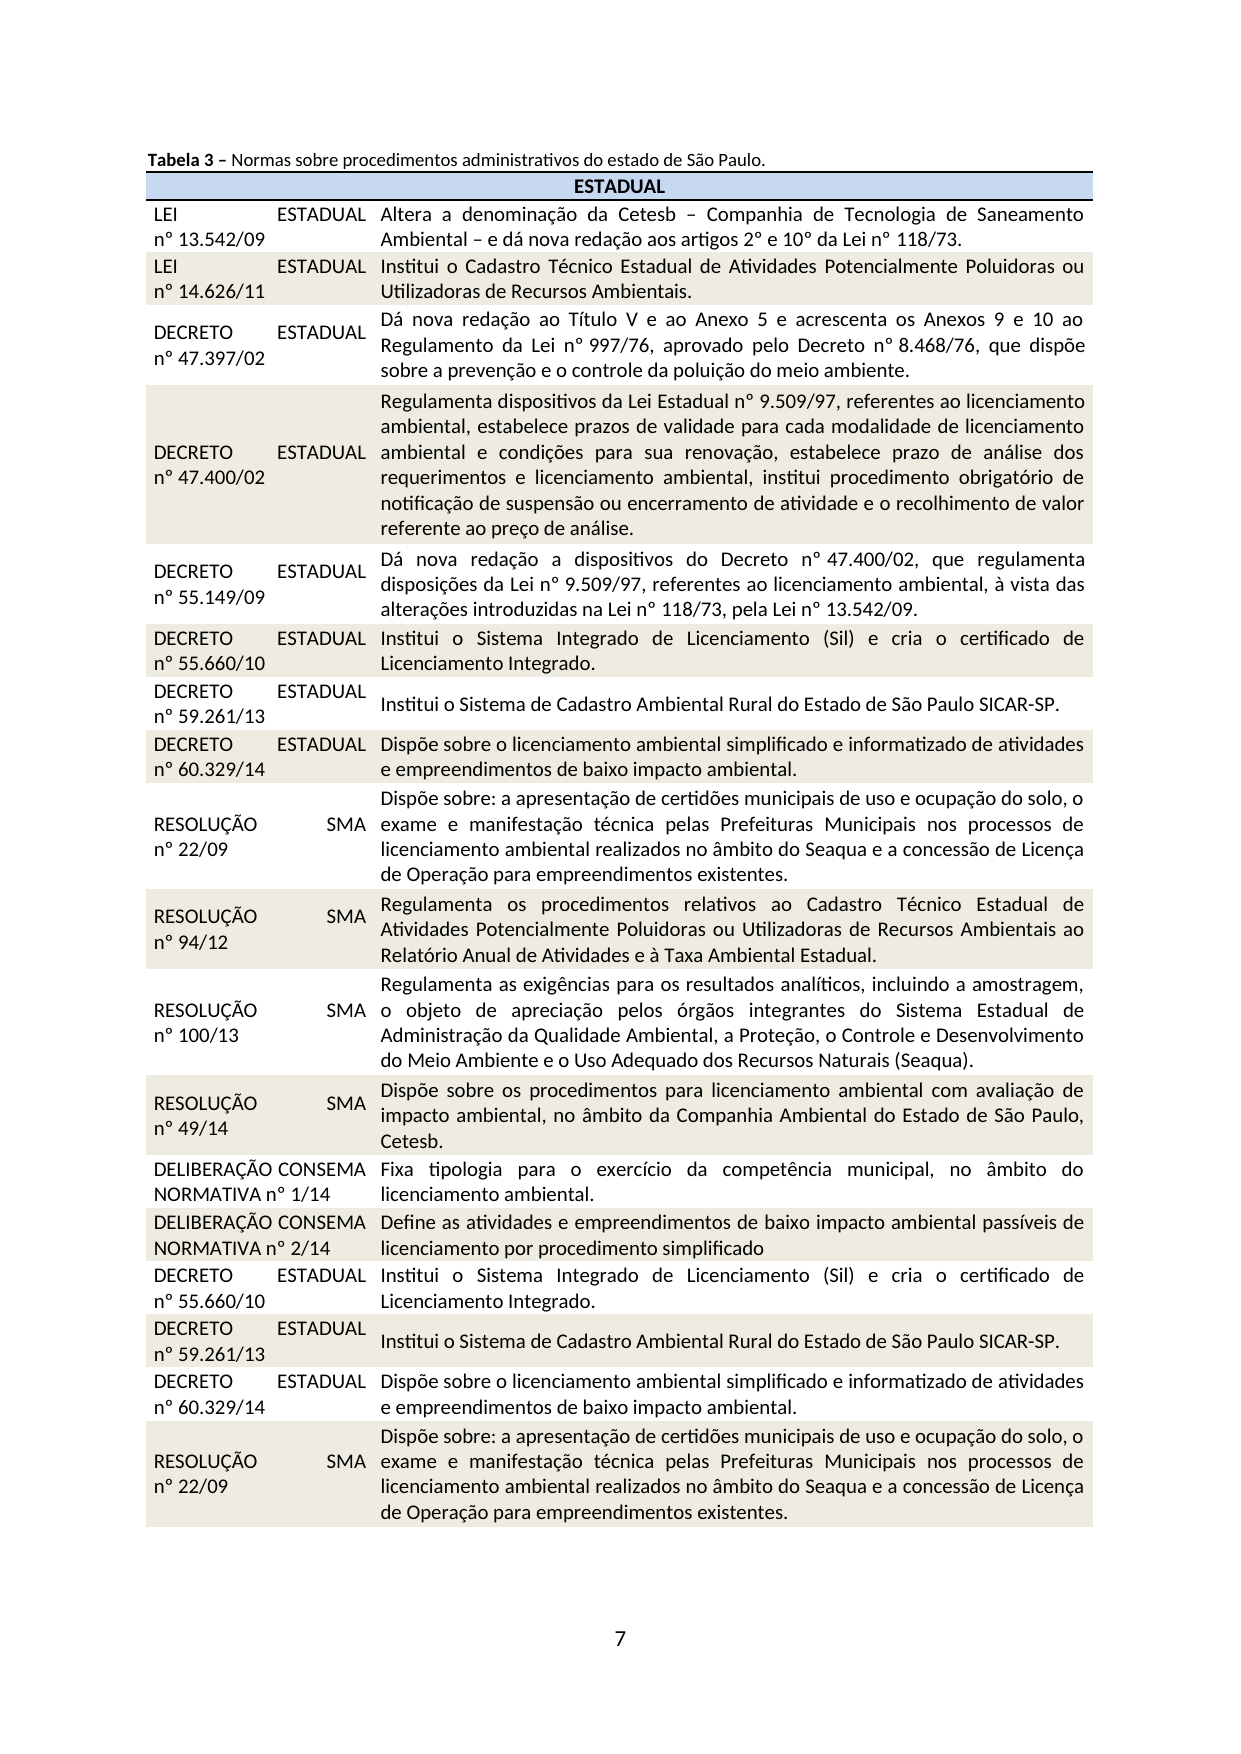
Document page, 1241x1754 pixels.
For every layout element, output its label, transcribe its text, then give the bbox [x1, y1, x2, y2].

table_header ESTADUAL [146, 173, 1093, 199]
table_cell Dispõe sobre os procedimentos para licenciamento ambiental com avaliação de impacto ambiental, no âmbito da Companhia Ambiental do Estado de São Paulo, Cetesb. [373, 1075, 1093, 1155]
table_cell DECRETO ESTADUAL nº 55.660/10 [146, 1261, 373, 1314]
table_cell Institui o Sistema Integrado de Licenciamento (Sil) e cria o certificado de Licenciamento Integrado. [373, 1261, 1093, 1314]
table_cell Fixa tipologia para o exercício da competência municipal, no âmbito do licenciamento ambiental. [373, 1155, 1093, 1208]
table_cell DECRETO ESTADUAL nº 47.400/02 [146, 385, 373, 544]
table_cell Dá nova redação ao Título V e ao Anexo 5 e acrescenta os Anexos 9 e 10 ao Regulamento da Lei nº 997/76, aprovado pelo Decreto nº 8.468/76, que dispõe sobre a prevenção e o controle da poluição do meio ambiente. [373, 305, 1093, 385]
table_cell Institui o Sistema Integrado de Licenciamento (Sil) e cria o certificado de Licenciamento Integrado. [373, 624, 1093, 677]
table_cell Define as atividades e empreendimentos de baixo impacto ambiental passíveis de licenciamento por procedimento simplificado [373, 1208, 1093, 1261]
table_cell DELIBERAÇÃO CONSEMA NORMATIVA nº 2/14 [146, 1208, 373, 1261]
table_cell Institui o Sistema de Cadastro Ambiental Rural do Estado de São Paulo SICAR-SP. [373, 1314, 1093, 1367]
table_cell Dispõe sobre: a apresentação de certidões municipais de uso e ocupação do solo, o exame e manifestação técnica pelas Prefeituras Municipais nos processos de licenciamento ambiental realizados no âmbito do Seaqua e a concessão de Licença de Operação para empreendimentos existentes. [373, 783, 1093, 889]
table_cell DELIBERAÇÃO CONSEMA NORMATIVA nº 1/14 [146, 1155, 373, 1208]
table_cell Regulamenta os procedimentos relativos ao Cadastro Técnico Estadual de Atividades Potencialmente Poluidoras ou Utilizadoras de Recursos Ambientais ao Relatório Anual de Atividades e à Taxa Ambiental Estadual. [373, 889, 1093, 969]
table_cell DECRETO ESTADUAL nº 59.261/13 [146, 1314, 373, 1367]
table_cell Dispõe sobre o licenciamento ambiental simplificado e informatizado de atividades e empreendimentos de baixo impacto ambiental. [373, 730, 1093, 783]
table_cell RESOLUÇÃO SMA nº 94/12 [146, 889, 373, 969]
table_cell Regulamenta as exigências para os resultados analíticos, incluindo a amostragem, o objeto de apreciação pelos órgãos integrantes do Sistema Estadual de Administração da Qualidade Ambiental, a Proteção, o Controle e Desenvolvimento do Meio Ambiente e o Uso Adequado dos Recursos Naturais (Seaqua). [373, 969, 1093, 1075]
table_cell Regulamenta dispositivos da Lei Estadual nº 9.509/97, referentes ao licenciamento ambiental, estabelece prazos de validade para cada modalidade de licenciamento ambiental e condições para sua renovação, estabelece prazo de análise dos requerimentos e licenciamento ambiental, institui procedimento obrigatório de notificação de suspensão ou encerramento de atividade e o recolhimento de valor referente ao preço de análise. [373, 385, 1093, 544]
table_cell Dispõe sobre o licenciamento ambiental simplificado e informatizado de atividades e empreendimentos de baixo impacto ambiental. [373, 1368, 1093, 1421]
table_cell DECRETO ESTADUAL nº 55.660/10 [146, 624, 373, 677]
table_cell RESOLUÇÃO SMA nº 49/14 [146, 1075, 373, 1155]
table_cell Dá nova redação a dispositivos do Decreto nº 47.400/02, que regulamenta disposições da Lei nº 9.509/97, referentes ao licenciamento ambiental, à vista das alterações introduzidas na Lei nº 118/73, pela Lei nº 13.542/09. [373, 544, 1093, 624]
table_cell DECRETO ESTADUAL nº 60.329/14 [146, 730, 373, 783]
table_cell RESOLUÇÃO SMA nº 22/09 [146, 1421, 373, 1527]
table_cell Altera a denominação da Cetesb – Companhia de Tecnologia de Saneamento Ambiental – e dá nova redação aos artigos 2º e 10º da Lei nº 118/73. [373, 201, 1093, 252]
table_cell LEI ESTADUAL nº 13.542/09 [146, 201, 373, 252]
table_cell DECRETO ESTADUAL nº 55.149/09 [146, 544, 373, 624]
text Tabela 3 – Normas sobre procedimentos administrativos do estado de São Paulo. [148, 148, 1092, 171]
table_cell LEI ESTADUAL nº 14.626/11 [146, 252, 373, 305]
table_cell RESOLUÇÃO SMA nº 22/09 [146, 783, 373, 889]
table_cell DECRETO ESTADUAL nº 47.397/02 [146, 305, 373, 385]
table_cell RESOLUÇÃO SMA nº 100/13 [146, 969, 373, 1075]
table_cell Institui o Cadastro Técnico Estadual de Atividades Potencialmente Poluidoras ou Utilizadoras de Recursos Ambientais. [373, 252, 1093, 305]
table_cell Institui o Sistema de Cadastro Ambiental Rural do Estado de São Paulo SICAR-SP. [373, 677, 1093, 730]
table_cell DECRETO ESTADUAL nº 59.261/13 [146, 677, 373, 730]
table_cell Dispõe sobre: a apresentação de certidões municipais de uso e ocupação do solo, o exame e manifestação técnica pelas Prefeituras Municipais nos processos de licenciamento ambiental realizados no âmbito do Seaqua e a concessão de Licença de Operação para empreendimentos existentes. [373, 1421, 1093, 1527]
table_cell DECRETO ESTADUAL nº 60.329/14 [146, 1368, 373, 1421]
